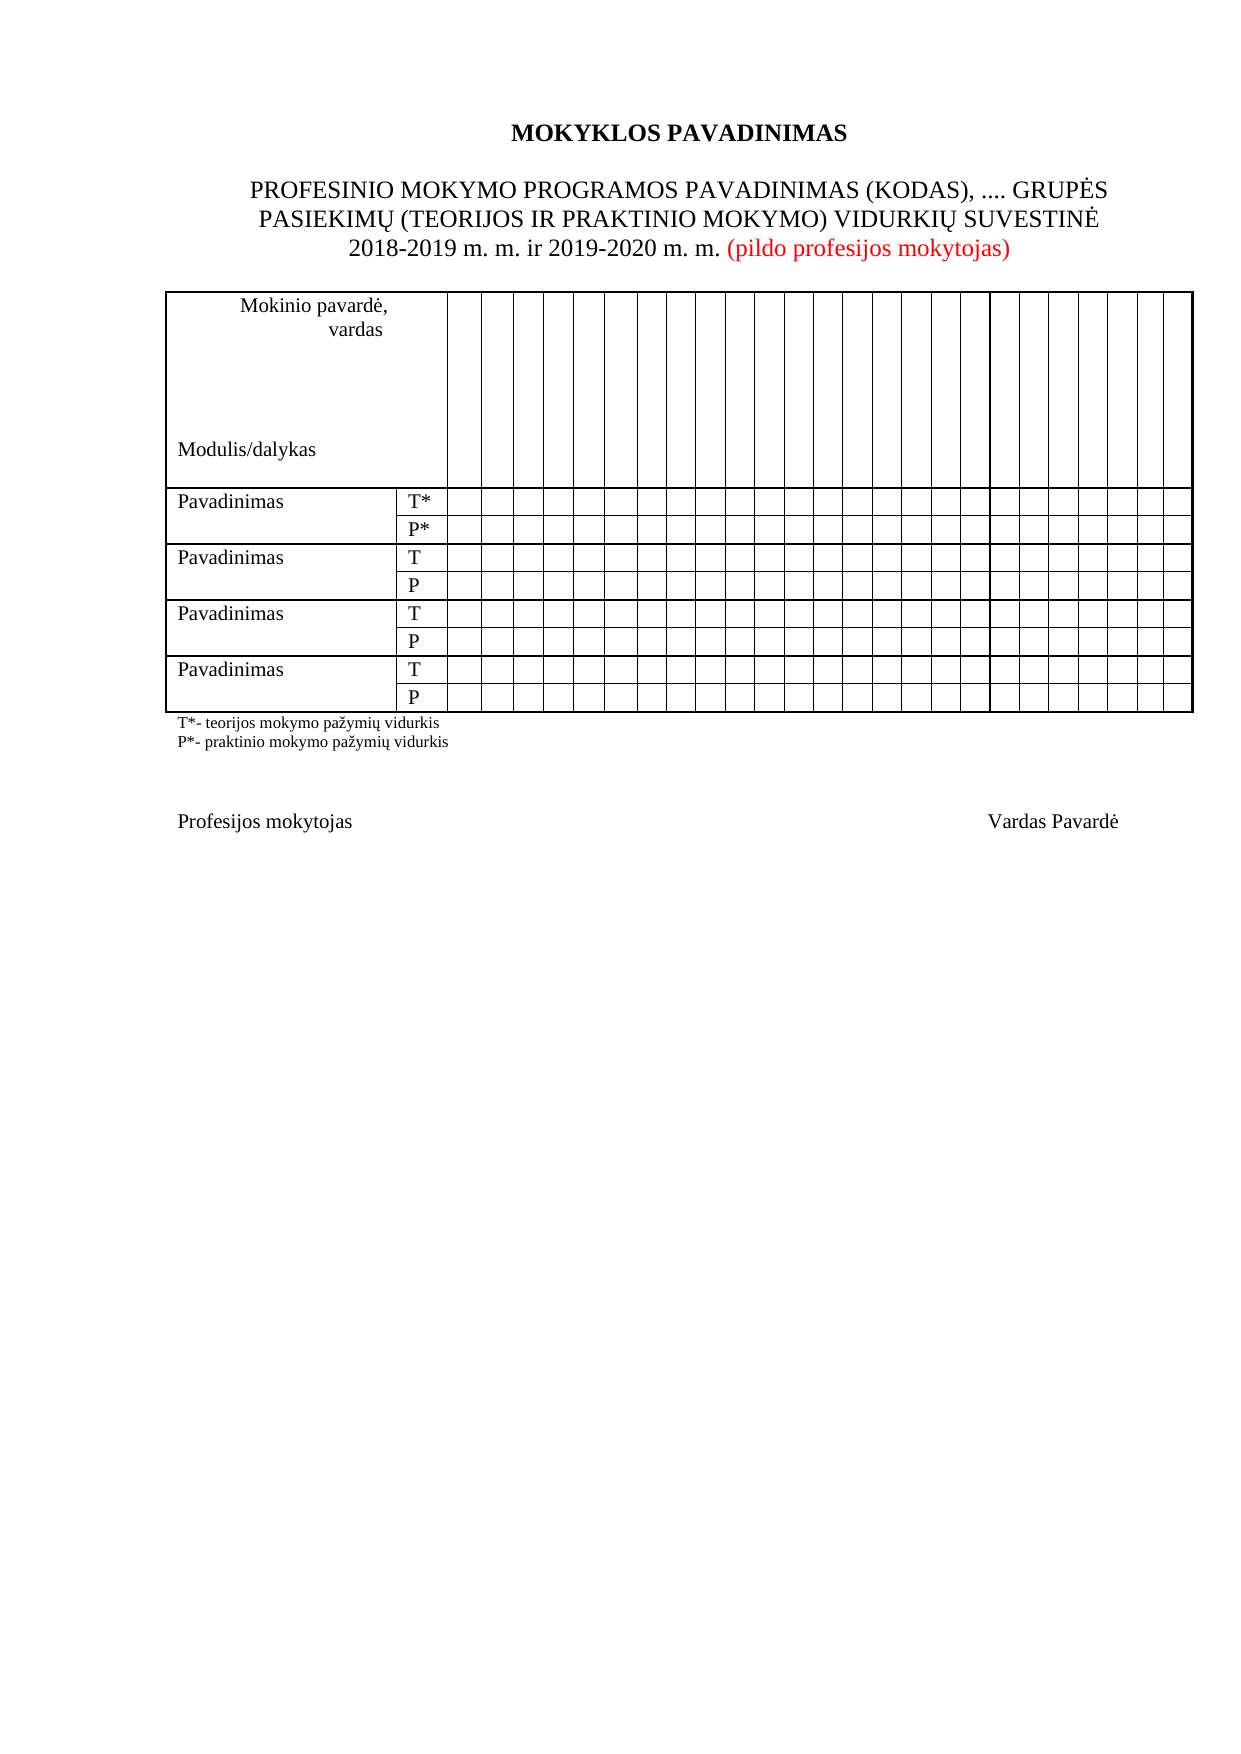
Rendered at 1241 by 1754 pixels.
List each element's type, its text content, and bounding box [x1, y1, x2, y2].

table_cell [696, 657, 725, 683]
table_cell [814, 628, 842, 655]
table_cell [667, 572, 695, 599]
table_cell [1138, 601, 1163, 627]
table_cell [991, 601, 1019, 627]
table_cell [1138, 572, 1163, 599]
table_cell [1164, 572, 1191, 599]
table_cell [605, 572, 637, 599]
table_cell Pavadinimas [167, 657, 396, 711]
table_cell [991, 489, 1019, 515]
table_cell [667, 516, 695, 543]
table_cell [544, 545, 573, 571]
table_cell [605, 545, 637, 571]
table_cell [482, 601, 513, 627]
table_cell [574, 516, 604, 543]
table_cell [1049, 572, 1078, 599]
table_cell [755, 545, 784, 571]
table_cell [991, 684, 1019, 711]
table_cell [667, 601, 695, 627]
table_header [448, 293, 481, 487]
table_cell [514, 572, 543, 599]
table_cell [1164, 657, 1191, 683]
table_cell [843, 545, 872, 571]
table_cell T [397, 601, 447, 627]
table_cell [785, 545, 813, 571]
table_cell [514, 489, 543, 515]
table_header [696, 293, 725, 487]
table_cell [574, 628, 604, 655]
table_header [726, 293, 754, 487]
table_cell [1164, 601, 1191, 627]
table_cell [448, 516, 481, 543]
table_cell [482, 516, 513, 543]
table_cell [667, 657, 695, 683]
table_cell [1108, 572, 1137, 599]
table_cell [961, 628, 989, 655]
table_header [932, 293, 960, 487]
table_cell [1138, 684, 1163, 711]
table_cell [843, 657, 872, 683]
table_cell [574, 657, 604, 683]
table_header [1020, 293, 1048, 487]
table_cell [482, 545, 513, 571]
table_cell [1020, 628, 1048, 655]
table_cell [574, 684, 604, 711]
table_cell [1020, 684, 1048, 711]
table_cell [932, 516, 960, 543]
table_cell [638, 601, 666, 627]
table_cell T [397, 657, 447, 683]
table_cell [482, 657, 513, 683]
table_cell [785, 628, 813, 655]
table_cell [873, 572, 901, 599]
table_cell [991, 516, 1019, 543]
table_cell [814, 516, 842, 543]
table_cell [902, 657, 931, 683]
table_cell [1049, 545, 1078, 571]
table_cell [448, 601, 481, 627]
table_cell [785, 489, 813, 515]
table_cell [785, 684, 813, 711]
table_cell [1049, 601, 1078, 627]
table_cell [961, 684, 989, 711]
table_cell [1138, 516, 1163, 543]
table_cell [605, 657, 637, 683]
table_cell [726, 628, 754, 655]
table_cell [1079, 684, 1107, 711]
table_header [482, 293, 513, 487]
table_header [1138, 293, 1163, 487]
table_cell [1020, 545, 1048, 571]
table_cell [638, 572, 666, 599]
table_header [1108, 293, 1137, 487]
table_cell [448, 545, 481, 571]
table_header [1049, 293, 1078, 487]
table_header [991, 293, 1019, 487]
table_cell [544, 628, 573, 655]
table_cell [1020, 657, 1048, 683]
table_cell [932, 684, 960, 711]
table_cell [574, 489, 604, 515]
table_cell [514, 628, 543, 655]
table_cell [932, 545, 960, 571]
table_cell [514, 657, 543, 683]
table_cell [1079, 628, 1107, 655]
table_header [961, 293, 989, 487]
table_cell [755, 657, 784, 683]
table_cell [1049, 628, 1078, 655]
table_cell [961, 572, 989, 599]
table_cell [755, 601, 784, 627]
table_cell [843, 628, 872, 655]
table_cell [755, 684, 784, 711]
table_cell [605, 628, 637, 655]
table_cell [961, 657, 989, 683]
table_cell [1164, 489, 1191, 515]
table_cell [1108, 545, 1137, 571]
table_cell [814, 684, 842, 711]
table_cell [544, 489, 573, 515]
table_cell [514, 545, 543, 571]
table_cell [696, 684, 725, 711]
table_cell [785, 516, 813, 543]
table_cell [1079, 545, 1107, 571]
table_cell P [397, 572, 447, 599]
table_cell [696, 628, 725, 655]
table_cell [814, 657, 842, 683]
table_cell [726, 516, 754, 543]
table_cell [1164, 684, 1191, 711]
table_cell [726, 545, 754, 571]
table_cell [755, 628, 784, 655]
table_header [638, 293, 666, 487]
table_cell [1049, 684, 1078, 711]
table_cell [638, 489, 666, 515]
table_cell [785, 572, 813, 599]
table_cell [902, 628, 931, 655]
table_cell [448, 628, 481, 655]
table_cell [902, 489, 931, 515]
table_cell [843, 489, 872, 515]
table_cell P [397, 628, 447, 655]
table_header [902, 293, 931, 487]
table_cell [1138, 628, 1163, 655]
table_cell [843, 684, 872, 711]
table_cell [1164, 545, 1191, 571]
table_cell [873, 489, 901, 515]
table_cell [785, 601, 813, 627]
table_cell [1049, 516, 1078, 543]
table_cell P* [397, 516, 447, 543]
table_cell [1020, 489, 1048, 515]
table_cell [961, 489, 989, 515]
text PASIEKIMŲ (TEORIJOS IR PRAKTINIO MOKYMO) VIDURKIŲ SUVESTINĖ [177, 204, 1181, 233]
table_cell [1138, 545, 1163, 571]
table_header [667, 293, 695, 487]
table_header [785, 293, 813, 487]
table_cell [902, 601, 931, 627]
table_cell [574, 572, 604, 599]
table_cell [1108, 657, 1137, 683]
table_cell [1079, 489, 1107, 515]
table_cell [873, 516, 901, 543]
table_cell [932, 601, 960, 627]
table_cell [873, 601, 901, 627]
table_cell [482, 628, 513, 655]
table_cell [843, 601, 872, 627]
table_cell [814, 545, 842, 571]
table_cell [696, 516, 725, 543]
table_cell [843, 516, 872, 543]
table_cell [932, 657, 960, 683]
table_cell T* [397, 489, 447, 515]
table_cell [814, 489, 842, 515]
table_cell [605, 489, 637, 515]
table_cell [1079, 572, 1107, 599]
table_cell [1108, 684, 1137, 711]
table_cell [873, 684, 901, 711]
table_cell [514, 601, 543, 627]
table_header [843, 293, 872, 487]
table_header [873, 293, 901, 487]
text PROFESINIO MOKYMO PROGRAMOS PAVADINIMAS (KODAS), .... GRUPĖS [177, 176, 1181, 204]
table_cell [544, 572, 573, 599]
table_cell [755, 489, 784, 515]
table_cell [961, 601, 989, 627]
table_cell [726, 572, 754, 599]
table_cell [1049, 489, 1078, 515]
table_cell [1108, 489, 1137, 515]
table_cell [638, 628, 666, 655]
table_header [755, 293, 784, 487]
table_header [814, 293, 842, 487]
table_cell [667, 684, 695, 711]
table_cell [932, 572, 960, 599]
table_header [1079, 293, 1107, 487]
table_cell [785, 657, 813, 683]
table_cell [514, 684, 543, 711]
text 2018-2019 m. m. ir 2019-2020 m. m. (pildo profesijos mokytojas) [177, 233, 1181, 262]
table_cell [726, 489, 754, 515]
table_cell [1138, 489, 1163, 515]
table_cell [755, 572, 784, 599]
table_cell [1164, 516, 1191, 543]
table_cell [696, 572, 725, 599]
table_cell [448, 489, 481, 515]
table_cell [574, 601, 604, 627]
table_cell [667, 545, 695, 571]
table_cell [902, 684, 931, 711]
table_cell [961, 516, 989, 543]
table_cell [814, 601, 842, 627]
table_cell [1020, 516, 1048, 543]
table_cell [932, 489, 960, 515]
table_cell [638, 657, 666, 683]
table_cell [1049, 657, 1078, 683]
table_cell Pavadinimas [167, 601, 396, 655]
table_cell [726, 601, 754, 627]
table_cell [873, 545, 901, 571]
table_cell [482, 684, 513, 711]
table_cell [991, 628, 1019, 655]
table_cell [448, 684, 481, 711]
table_header [605, 293, 637, 487]
table_cell [1079, 516, 1107, 543]
table_cell [544, 684, 573, 711]
table_header [544, 293, 573, 487]
table_header [574, 293, 604, 487]
table_cell [696, 489, 725, 515]
table_cell [1108, 628, 1137, 655]
table_cell [1020, 601, 1048, 627]
table_cell [638, 684, 666, 711]
table_cell [1164, 628, 1191, 655]
table_cell P [397, 684, 447, 711]
table_header [1164, 293, 1191, 487]
table_cell [1020, 572, 1048, 599]
table_cell [1108, 601, 1137, 627]
table_cell [726, 657, 754, 683]
table_cell T [397, 545, 447, 571]
text MOKYKLOS PAVADINIMAS [177, 118, 1181, 147]
table_cell [544, 657, 573, 683]
table_cell [482, 572, 513, 599]
table_cell [667, 628, 695, 655]
table_cell [605, 684, 637, 711]
text Profesijos mokytojas Vardas Pavardė [177, 809, 1181, 833]
table_cell [726, 684, 754, 711]
table_cell [1079, 657, 1107, 683]
table_cell Pavadinimas [167, 489, 396, 543]
table_header [514, 293, 543, 487]
table_cell Pavadinimas [167, 545, 396, 599]
table_cell [482, 489, 513, 515]
table_cell [574, 545, 604, 571]
text P*- praktinio mokymo pažymių vidurkis [177, 732, 1181, 751]
table_cell [991, 572, 1019, 599]
table_cell [514, 516, 543, 543]
table_cell [902, 516, 931, 543]
table_cell [1079, 601, 1107, 627]
table_cell [448, 572, 481, 599]
table_cell [902, 545, 931, 571]
table_cell [696, 601, 725, 627]
table_cell [605, 516, 637, 543]
table_cell [638, 545, 666, 571]
table_cell [544, 601, 573, 627]
table_cell [961, 545, 989, 571]
table_cell [902, 572, 931, 599]
table_cell [638, 516, 666, 543]
table_cell [1108, 516, 1137, 543]
table_cell [1138, 657, 1163, 683]
table_header Mokinio pavardė, vardas Modulis/dalykas [167, 293, 447, 487]
table_cell [932, 628, 960, 655]
table_cell [873, 628, 901, 655]
table_cell [814, 572, 842, 599]
table_cell [544, 516, 573, 543]
table_cell [605, 601, 637, 627]
text T*- teorijos mokymo pažymių vidurkis [177, 713, 1181, 732]
table_cell [873, 657, 901, 683]
table_cell [696, 545, 725, 571]
table_cell [448, 657, 481, 683]
table_cell [667, 489, 695, 515]
table_cell [843, 572, 872, 599]
table_cell [755, 516, 784, 543]
table_cell [991, 545, 1019, 571]
table_cell [991, 657, 1019, 683]
